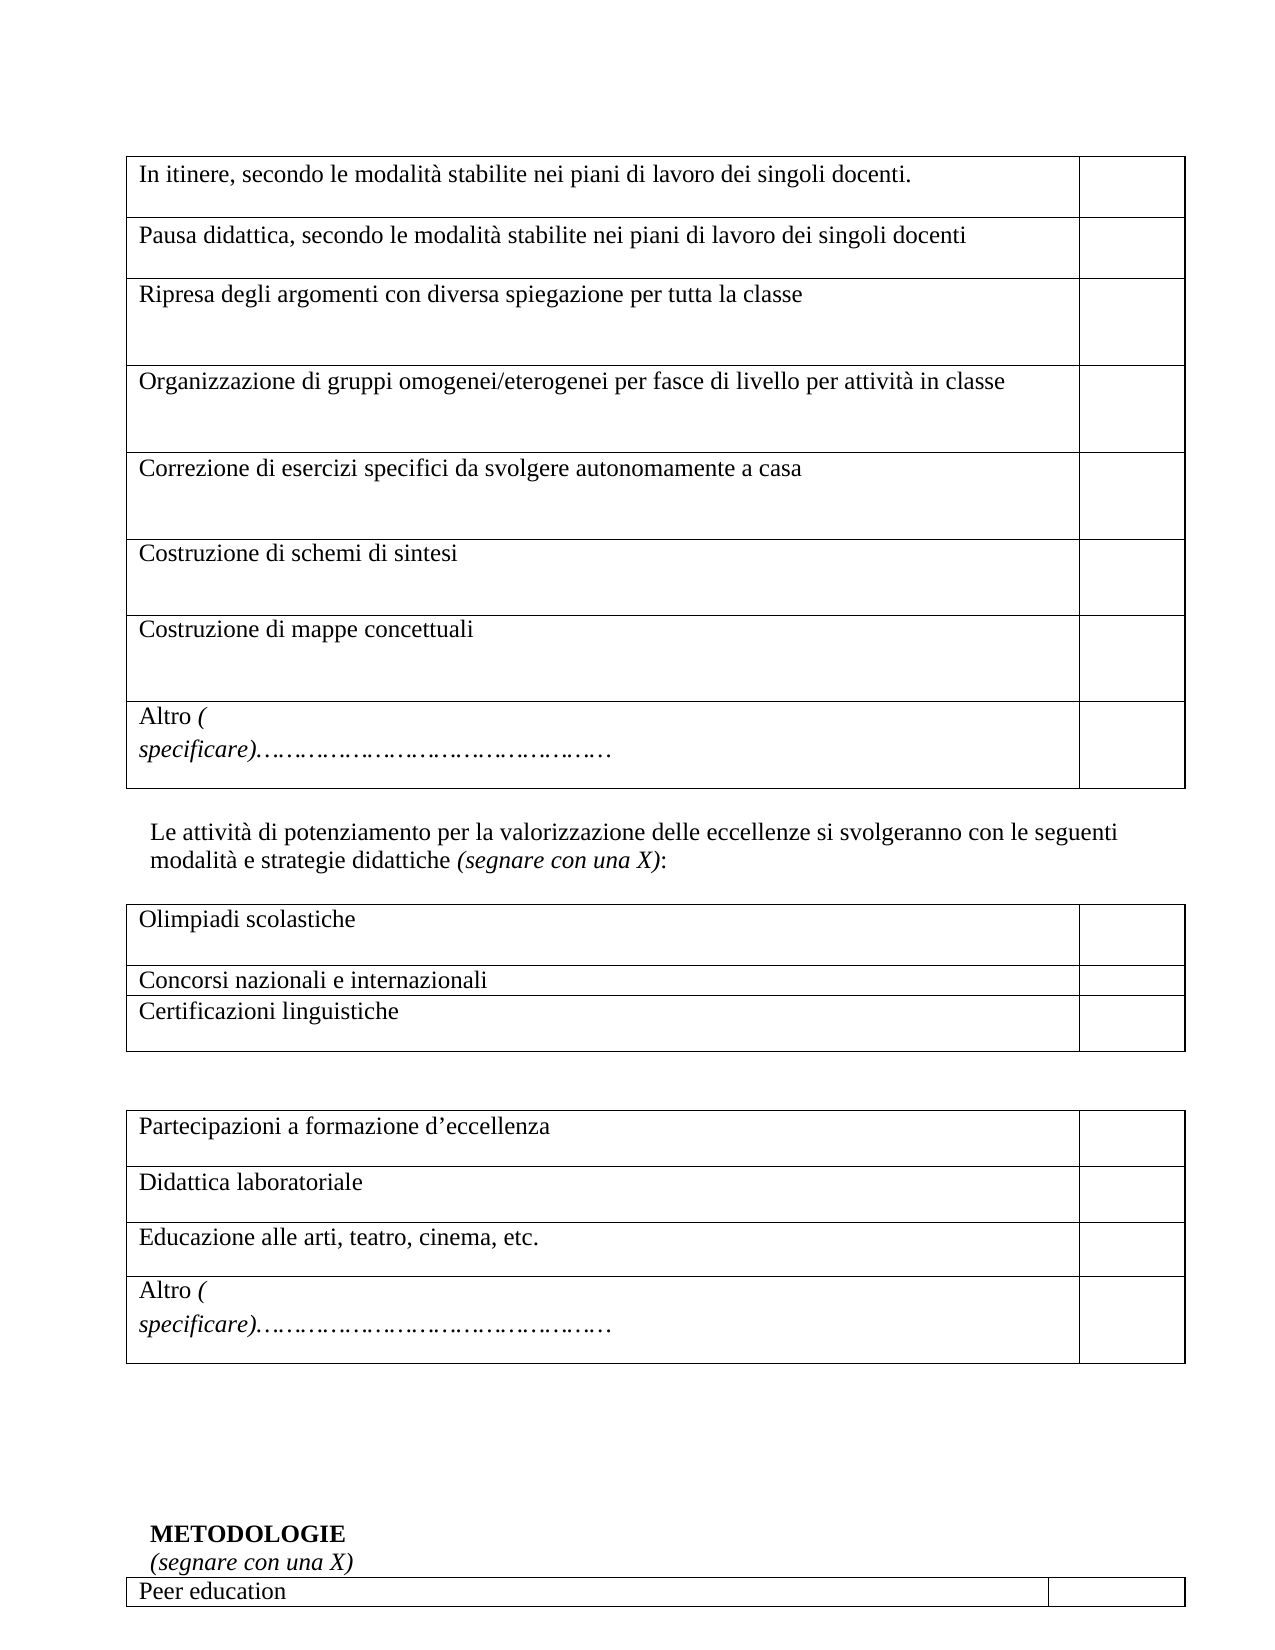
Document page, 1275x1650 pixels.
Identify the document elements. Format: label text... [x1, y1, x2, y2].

table_cell Concorsi nazionali e internazionali [127, 966, 1079, 995]
table_header [1080, 1111, 1184, 1166]
table_cell Organizzazione di gruppi omogenei/eterogenei per fasce di livello per attività in classe [127, 366, 1079, 452]
table_header Peer education [127, 1578, 1048, 1606]
table_header [1049, 1578, 1184, 1606]
text METODOLOGIE [150, 1519, 1185, 1548]
table_cell Altro ( specificare)………………………………………… [127, 702, 1079, 788]
table_cell [1080, 1277, 1184, 1362]
table_cell [1080, 540, 1184, 614]
table_cell Pausa didattica, secondo le modalità stabilite nei piani di lavoro dei singoli docenti [127, 218, 1079, 278]
table_cell Certificazioni linguistiche [127, 996, 1079, 1051]
table_cell [1080, 279, 1184, 365]
table_header In itinere, secondo le modalità stabilite nei piani di lavoro dei singoli docenti. [127, 157, 1079, 217]
table_cell Costruzione di schemi di sintesi [127, 540, 1079, 614]
table_cell Correzione di esercizi specifici da svolgere autonomamente a casa [127, 453, 1079, 538]
table_header Olimpiadi scolastiche [127, 905, 1079, 965]
table_cell [1080, 366, 1184, 452]
table_header Partecipazioni a formazione d’eccellenza [127, 1111, 1079, 1166]
table_cell [1080, 616, 1184, 701]
table_cell Educazione alle arti, teatro, cinema, etc. [127, 1223, 1079, 1276]
table_cell [1080, 453, 1184, 538]
table_cell Costruzione di mappe concettuali [127, 616, 1079, 701]
table_header [1080, 905, 1184, 965]
table_cell [1080, 996, 1184, 1051]
table_cell [1080, 218, 1184, 278]
table_cell Didattica laboratoriale [127, 1167, 1079, 1222]
table_cell Ripresa degli argomenti con diversa spiegazione per tutta la classe [127, 279, 1079, 365]
table_cell [1080, 702, 1184, 788]
text (segnare con una X) [150, 1548, 1185, 1576]
table_cell [1080, 1167, 1184, 1222]
table_header [1080, 157, 1184, 217]
text Le attività di potenziamento per la valorizzazione delle eccellenze si svolgeranno con le seguenti modalità e strategie didattiche (segnare con una X): [150, 817, 1185, 874]
table_cell [1080, 1223, 1184, 1276]
table_cell Altro ( specificare)………………………………………… [127, 1277, 1079, 1362]
table_cell [1080, 966, 1184, 995]
